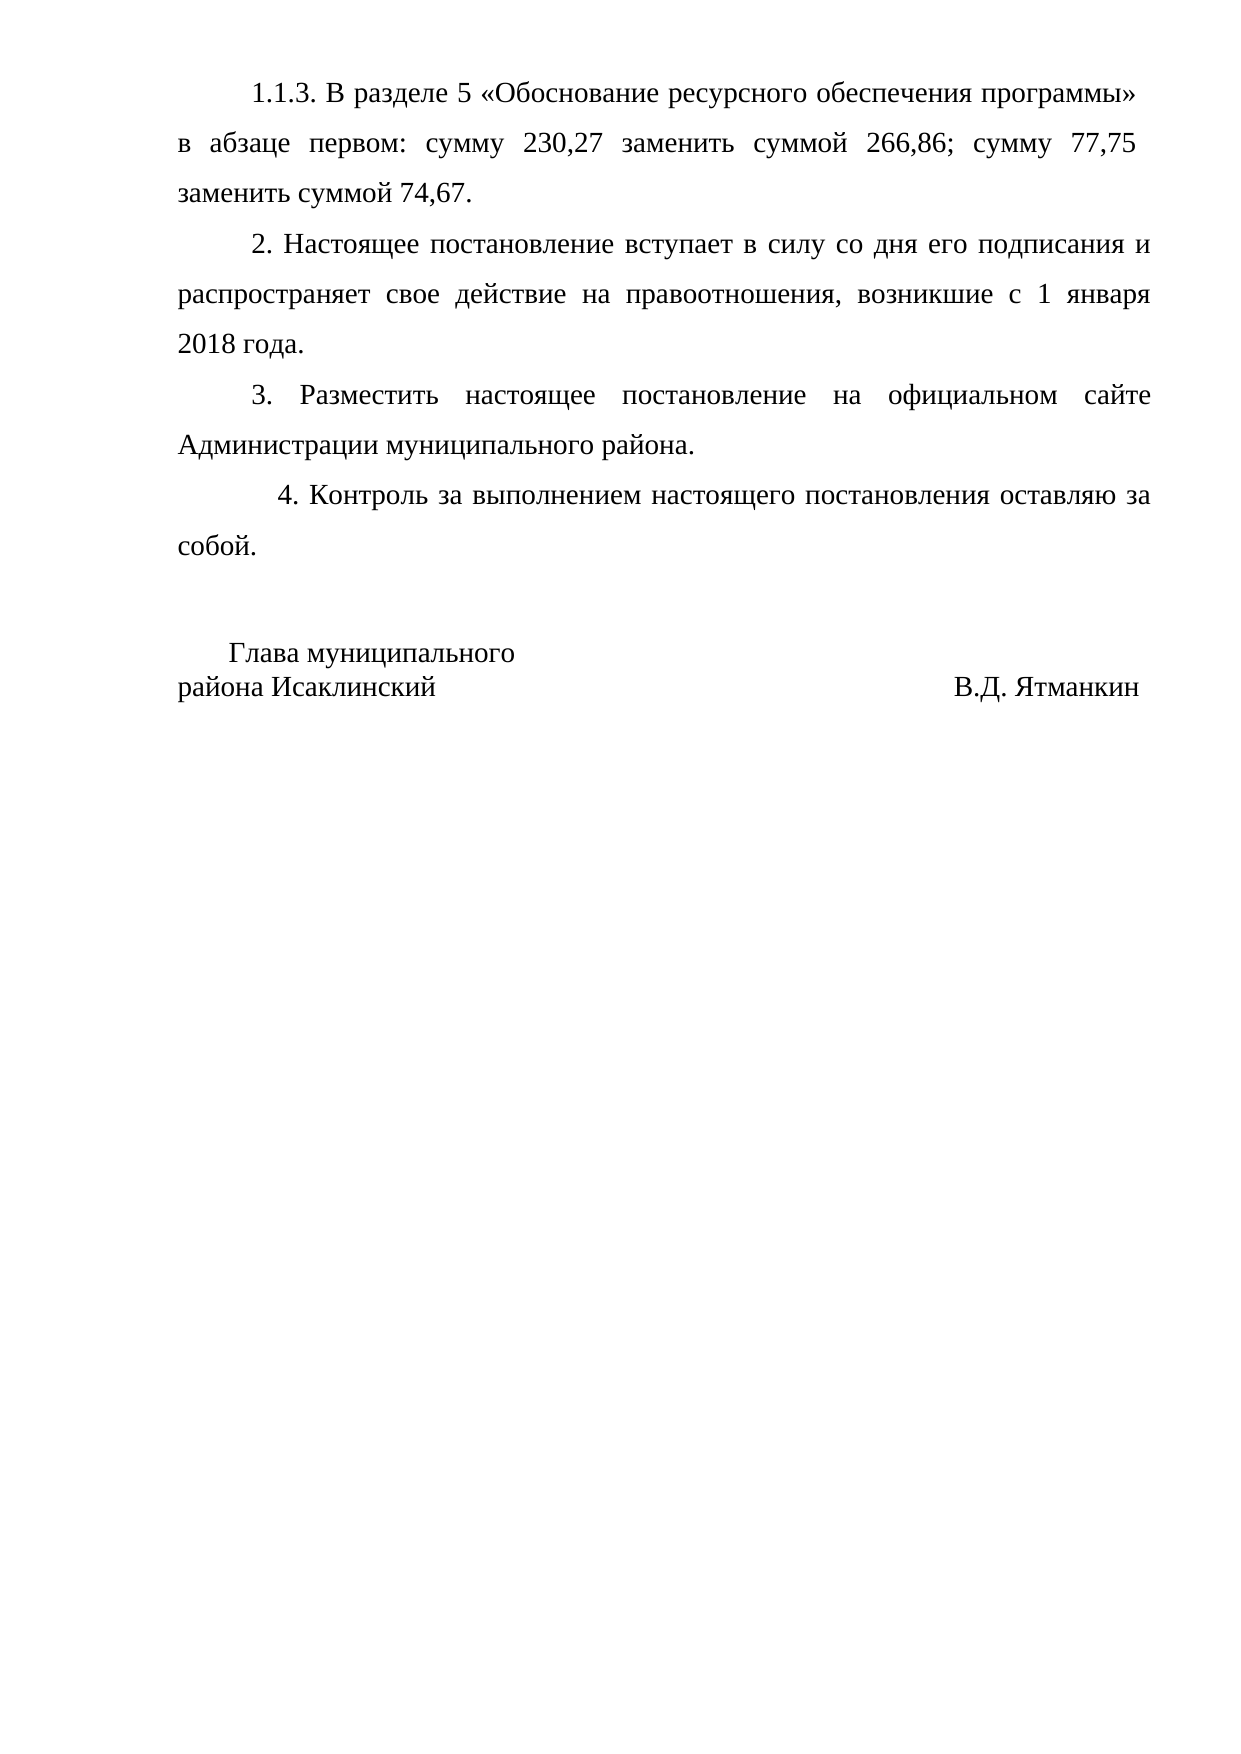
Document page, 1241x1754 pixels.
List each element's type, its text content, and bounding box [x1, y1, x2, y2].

title Глава муниципального [177, 636, 1152, 669]
text 2. Настоящее постановление вступает в силу со дня его подписания и распространяет свое действие на правоотношения, возникшие с 1 января 2018 года. [177, 226, 1152, 360]
title района Исаклинский В.Д. Ятманкин [177, 669, 1152, 703]
title 1.1.3. В разделе 5 «Обоснование ресурсного обеспечения программы» в абзаце первом: сумму 230,27 заменить суммой 266,86; сумму 77,75 заменить суммой 74,67. [133, 75, 1137, 209]
title 4. Контроль за выполнением настоящего постановления оставляю за собой. [177, 477, 1152, 561]
text 3. Разместить настоящее постановление на официальном сайте Администрации муниципального района. [177, 377, 1152, 461]
